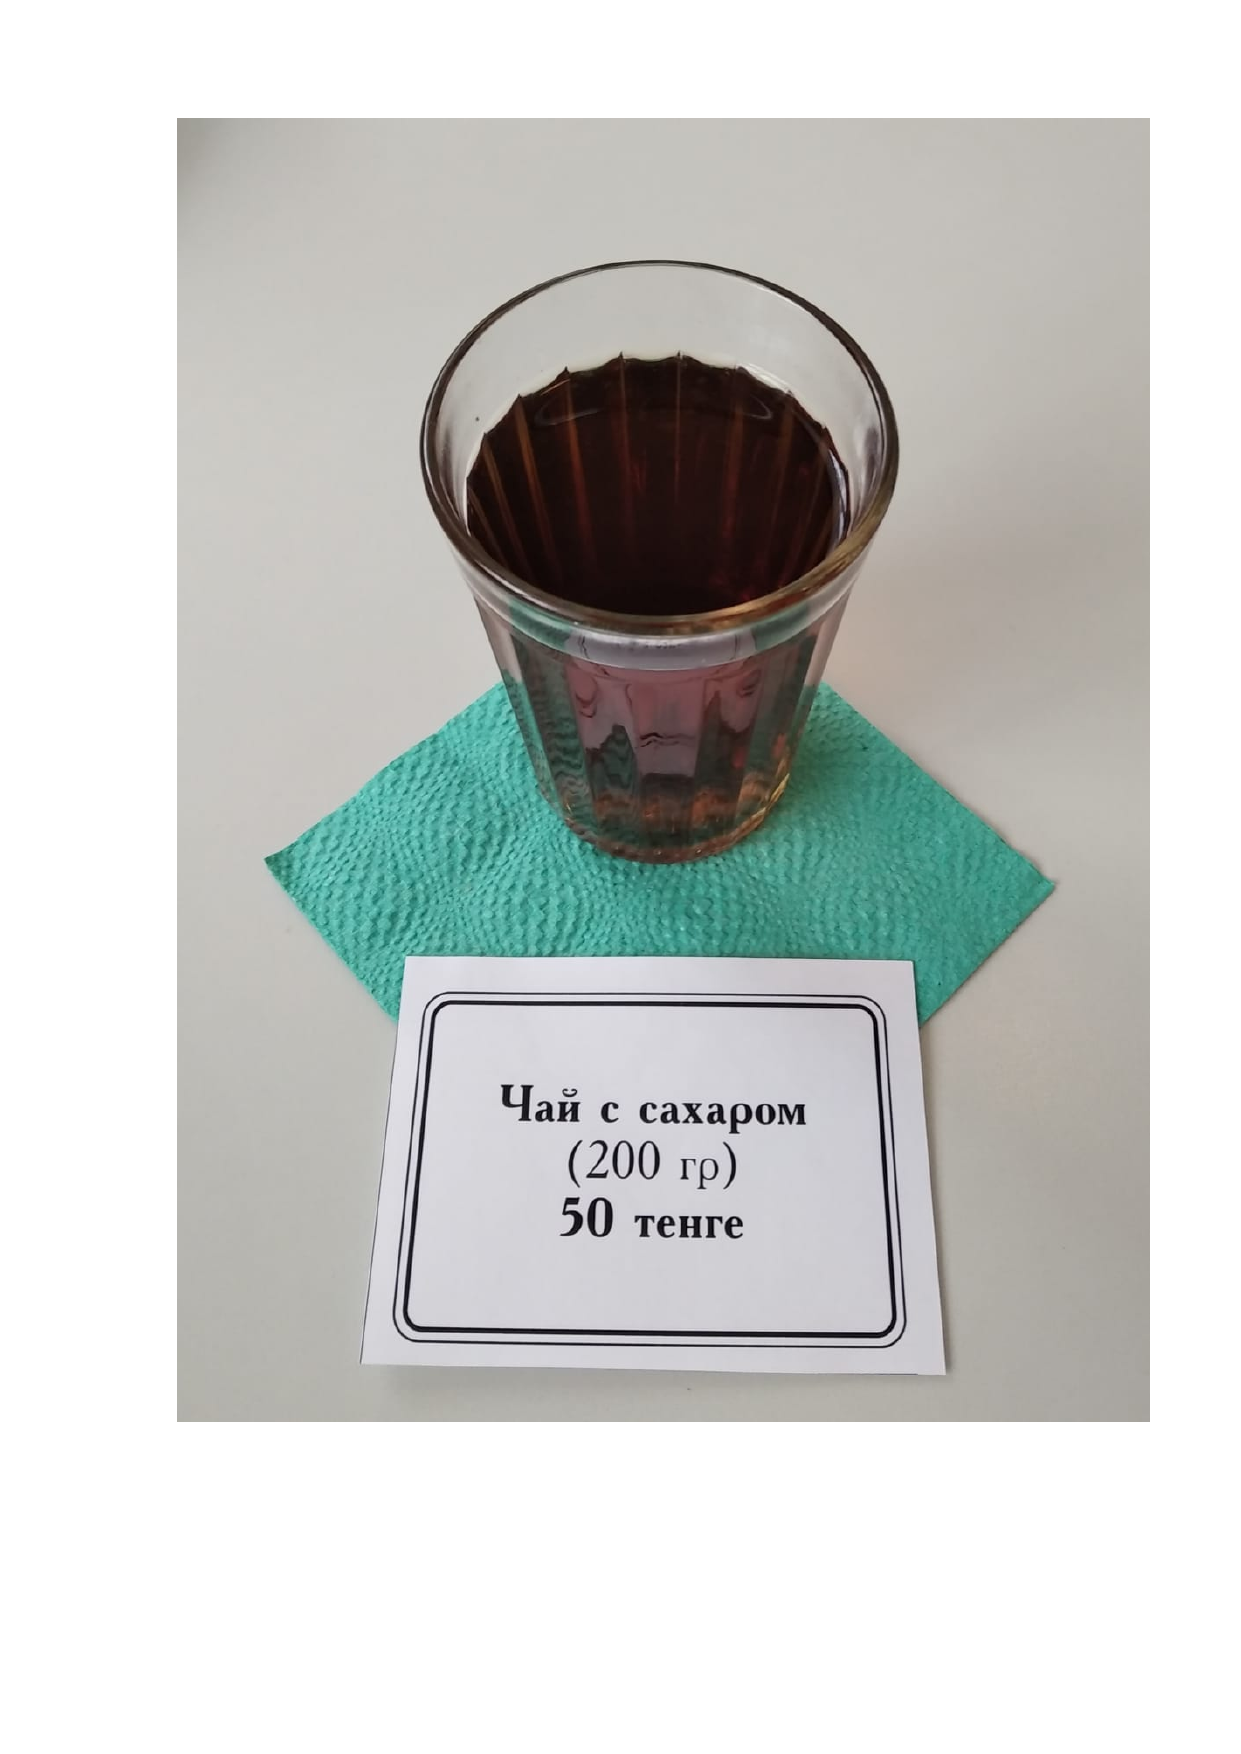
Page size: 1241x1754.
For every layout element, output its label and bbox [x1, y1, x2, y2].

picture [177, 118, 1150, 1422]
